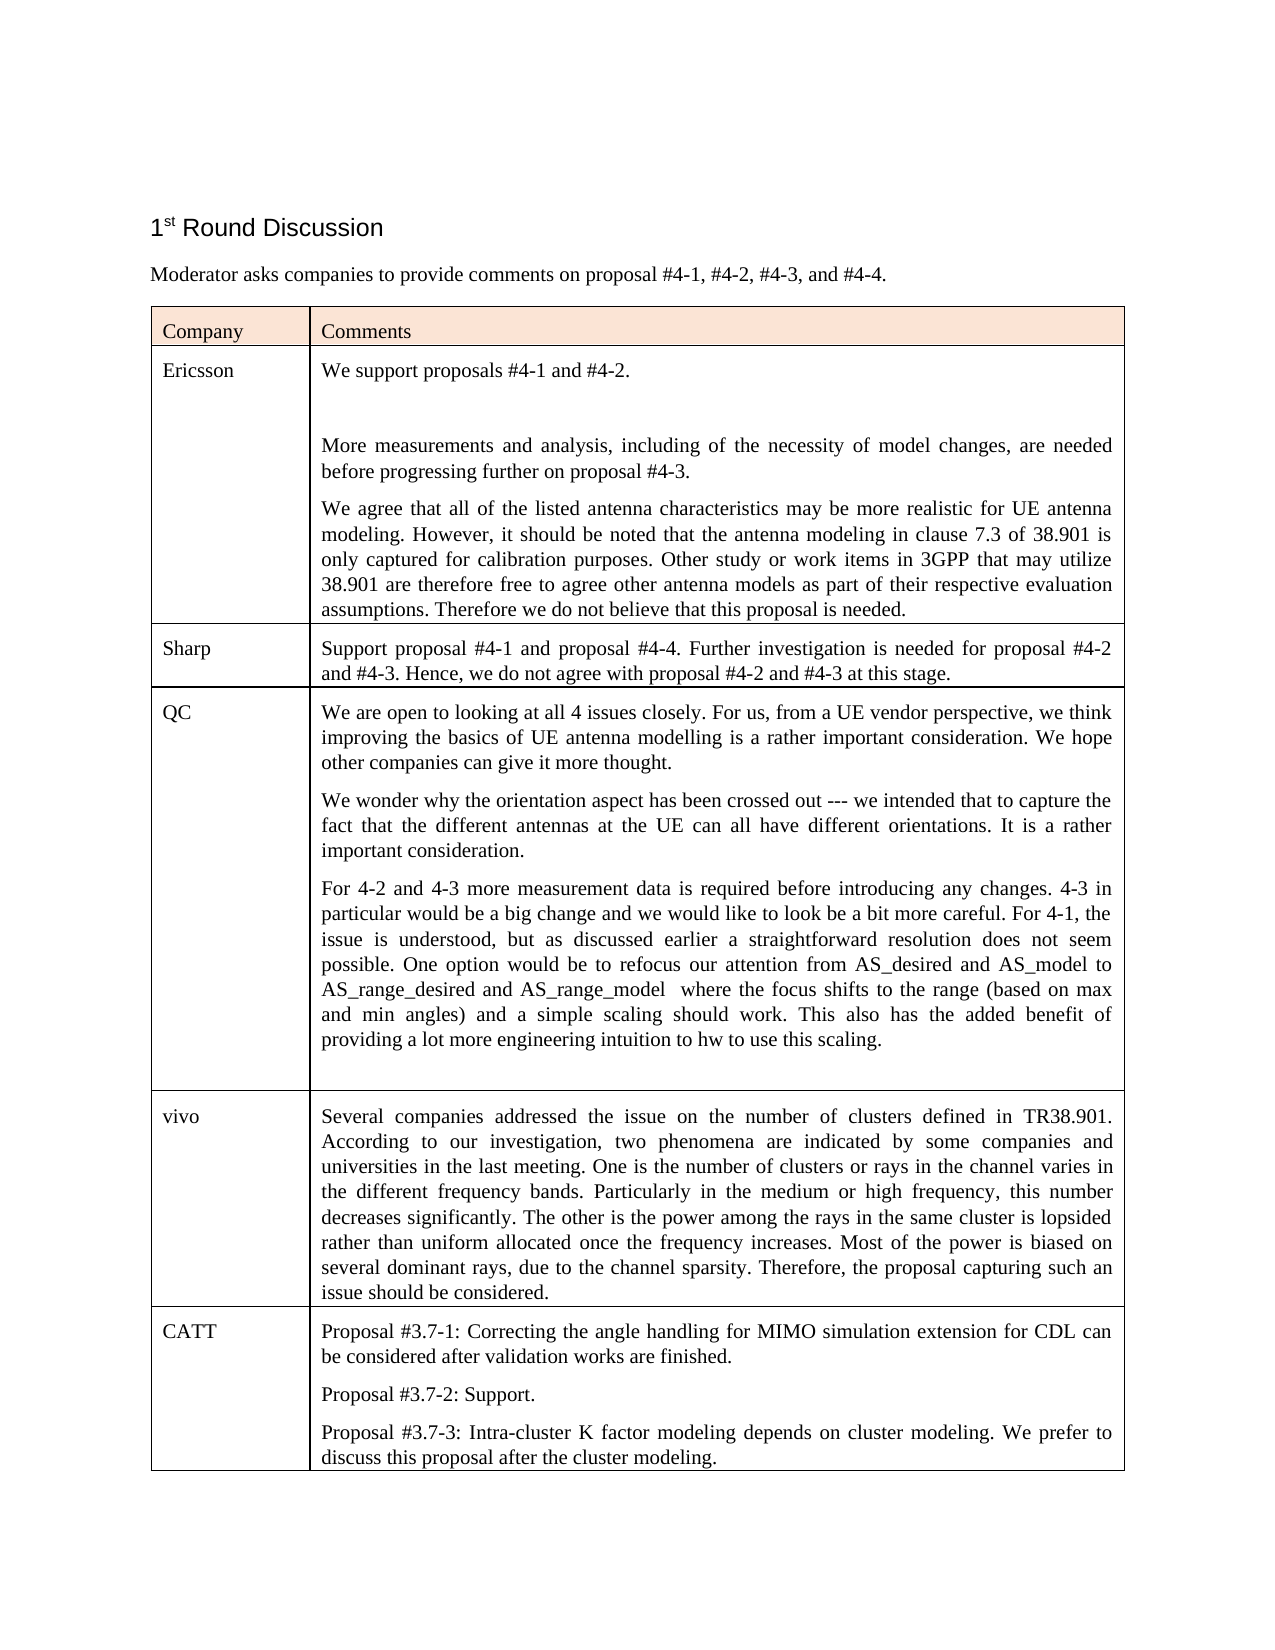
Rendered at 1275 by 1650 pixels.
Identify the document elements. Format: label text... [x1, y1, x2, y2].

table_cell Several companies addressed the issue on the number of clusters defined in TR38.901. According to our investigation, two phenomena are indicated by some companies and universities in the last meeting. One is the number of clusters or rays in the channel varies in the different frequency bands. Particularly in the medium or high frequency, this number decreases significantly. The other is the power among the rays in the same cluster is lopsided rather than uniform allocated once the frequency increases. Most of the power is biased on several dominant rays, due to the channel sparsity. Therefore, the proposal capturing such an issue should be considered. [311, 1091, 1124, 1306]
table_header Comments [311, 307, 1124, 344]
table_cell CATT [152, 1307, 309, 1470]
table_cell Ericsson [152, 346, 309, 622]
table_header Company [152, 307, 309, 344]
table_cell Sharp [152, 624, 309, 686]
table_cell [311, 1307, 1124, 1470]
table_cell QC [152, 688, 309, 1090]
table_cell Support proposal #4-1 and proposal #4-4. Further investigation is needed for proposal #4-2 and #4-3. Hence, we do not agree with proposal #4-2 and #4-3 at this stage. [311, 624, 1124, 686]
table_cell vivo [152, 1091, 309, 1306]
text Moderator asks companies to provide comments on proposal #4-1, #4-2, #4-3, and #4-4. [150, 262, 1125, 286]
table_cell We support proposals #4-1 and #4-2. More measurements and analysis, including of the necessity of model changes, are needed before progressing further on proposal #4-3. We agree that all of the listed antenna characteristics may be more realistic for UE antenna modeling. However, it should be noted that the antenna modeling in clause 7.3 of 38.901 is only captured for calibration purposes. Other study or work items in 3GPP that may utilize 38.901 are therefore free to agree other antenna models as part of their respective evaluation assumptions. Therefore we do not believe that this proposal is needed. [311, 346, 1124, 622]
table_cell We are open to looking at all 4 issues closely. For us, from a UE vendor perspective, we think improving the basics of UE antenna modelling is a rather important consideration. We hope other companies can give it more thought. We wonder why the orientation aspect has been crossed out --- we intended that to capture the fact that the different antennas at the UE can all have different orientations. It is a rather important consideration. For 4-2 and 4-3 more measurement data is required before introducing any changes. 4-3 in particular would be a big change and we would like to look be a bit more careful. For 4-1, the issue is understood, but as discussed earlier a straightforward resolution does not seem possible. One option would be to refocus our attention from AS_desired and AS_model to AS_range_desired and AS_range_model where the focus shifts to the range (based on max and min angles) and a simple scaling should work. This also has the added benefit of providing a lot more engineering intuition to hw to use this scaling. [311, 688, 1124, 1090]
subtitle 1st Round Discussion [150, 213, 1125, 242]
